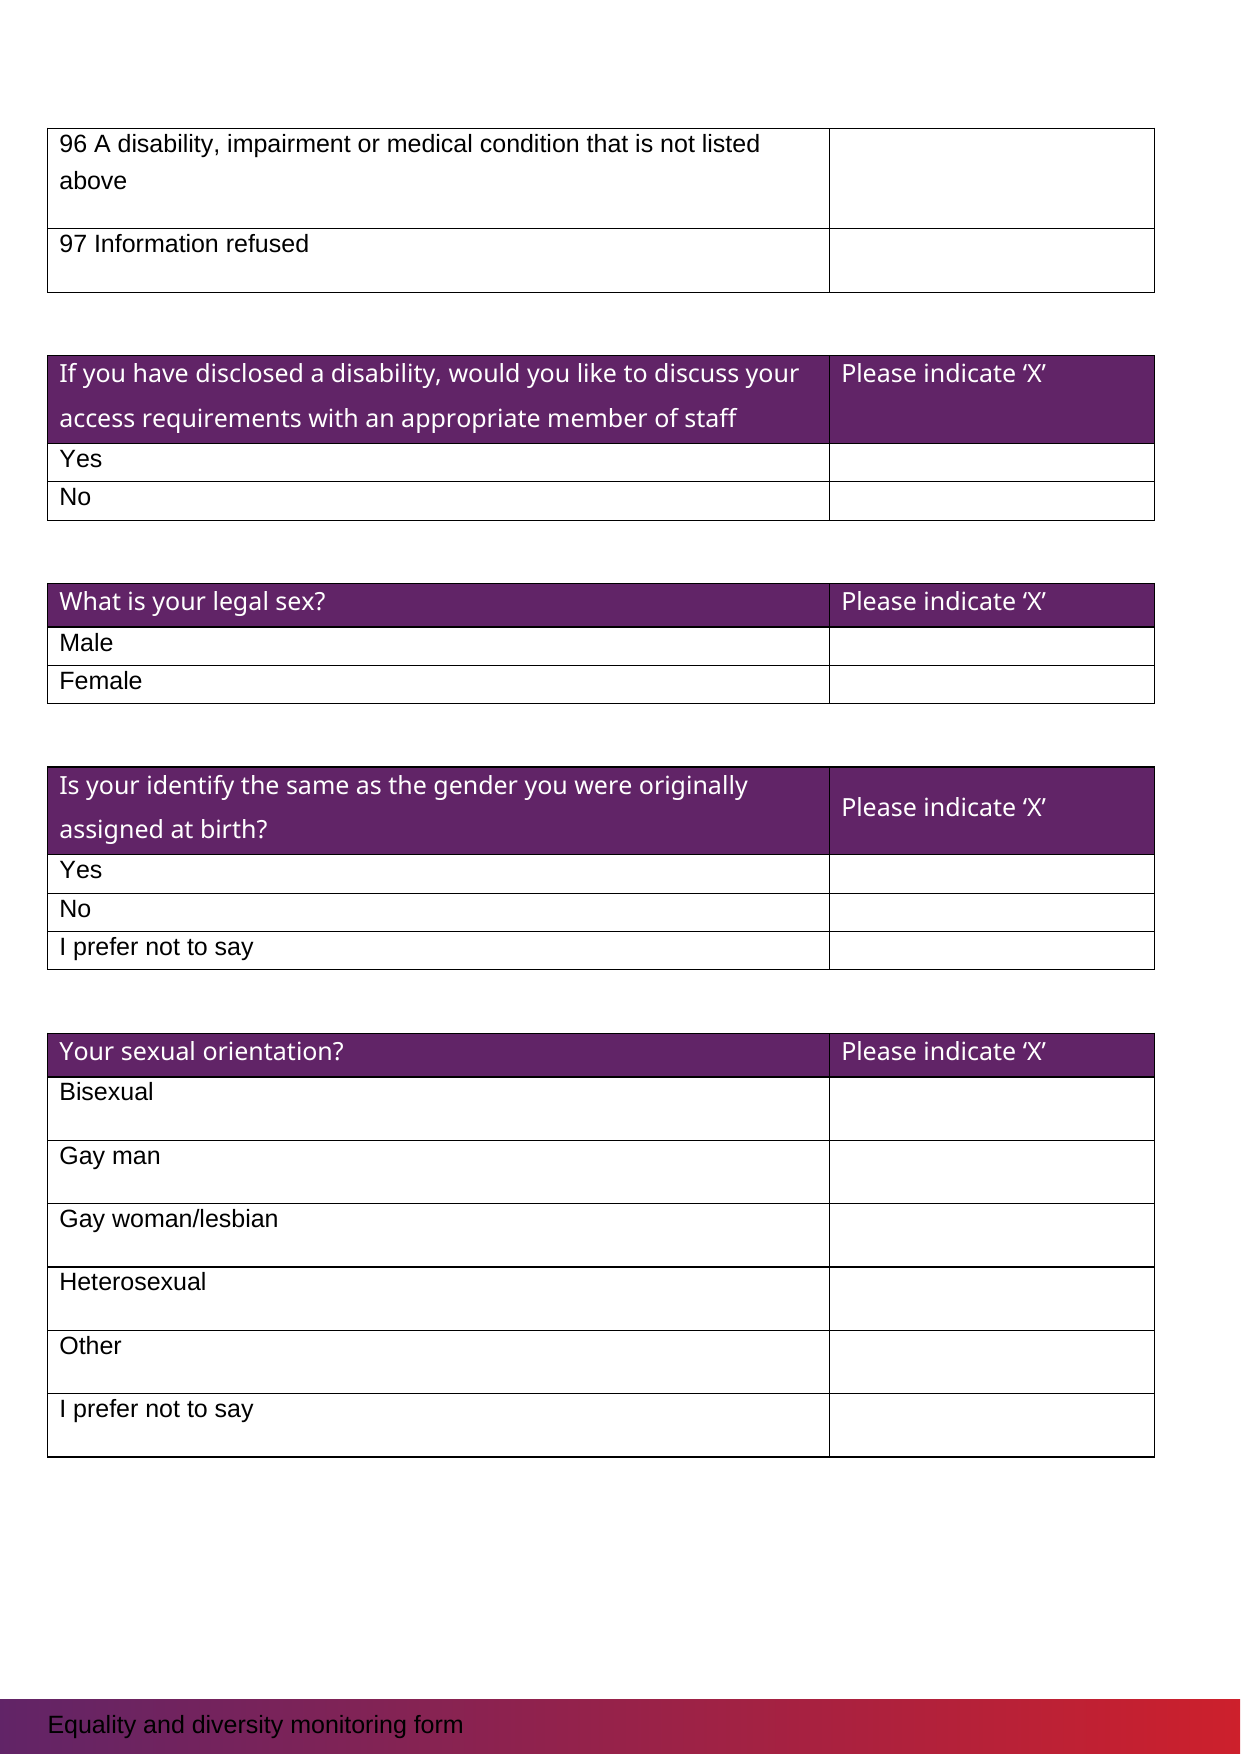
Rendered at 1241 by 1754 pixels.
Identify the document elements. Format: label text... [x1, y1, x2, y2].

table_cell Other [48, 1331, 829, 1393]
table_cell [830, 1394, 1154, 1456]
table_cell 96 A disability, impairment or medical condition that is not listed above [48, 129, 829, 228]
table_cell [830, 855, 1154, 893]
table_cell [830, 894, 1154, 931]
table_cell [830, 628, 1154, 665]
table_cell I prefer not to say [48, 1394, 829, 1456]
table_header Is your identify the same as the gender you were originally assigned at birth? [48, 768, 829, 854]
table_header Please indicate ‘X’ [830, 584, 1154, 626]
table_cell Gay woman/lesbian [48, 1204, 829, 1266]
table_cell [830, 932, 1154, 969]
table_cell [830, 229, 1154, 292]
table_header If you have disclosed a disability, would you like to discuss your access requirements with an appropriate member of staff [48, 356, 829, 443]
table_cell [830, 1204, 1154, 1266]
table_header Please indicate ‘X’ [830, 768, 1154, 854]
table_cell [830, 1078, 1154, 1140]
table_header Please indicate ‘X’ [830, 356, 1154, 443]
table_cell I prefer not to say [48, 932, 829, 969]
table_header Your sexual orientation? [48, 1034, 829, 1076]
table_cell Heterosexual [48, 1268, 829, 1330]
table_cell [830, 444, 1154, 481]
table_cell [830, 482, 1154, 519]
table_header What is your legal sex? [48, 584, 829, 626]
table_header Please indicate ‘X’ [830, 1034, 1154, 1076]
table_cell No [48, 482, 829, 519]
table_cell Yes [48, 855, 829, 893]
table_cell Bisexual [48, 1078, 829, 1140]
table_cell No [48, 894, 829, 931]
table_cell Male [48, 628, 829, 665]
table_cell [830, 1141, 1154, 1203]
table_cell [830, 129, 1154, 228]
table_cell [830, 666, 1154, 703]
table_cell Female [48, 666, 829, 703]
table_cell 97 Information refused [48, 229, 829, 292]
table_cell Gay man [48, 1141, 829, 1203]
table_cell Yes [48, 444, 829, 481]
table_cell [830, 1268, 1154, 1330]
table_cell [830, 1331, 1154, 1393]
